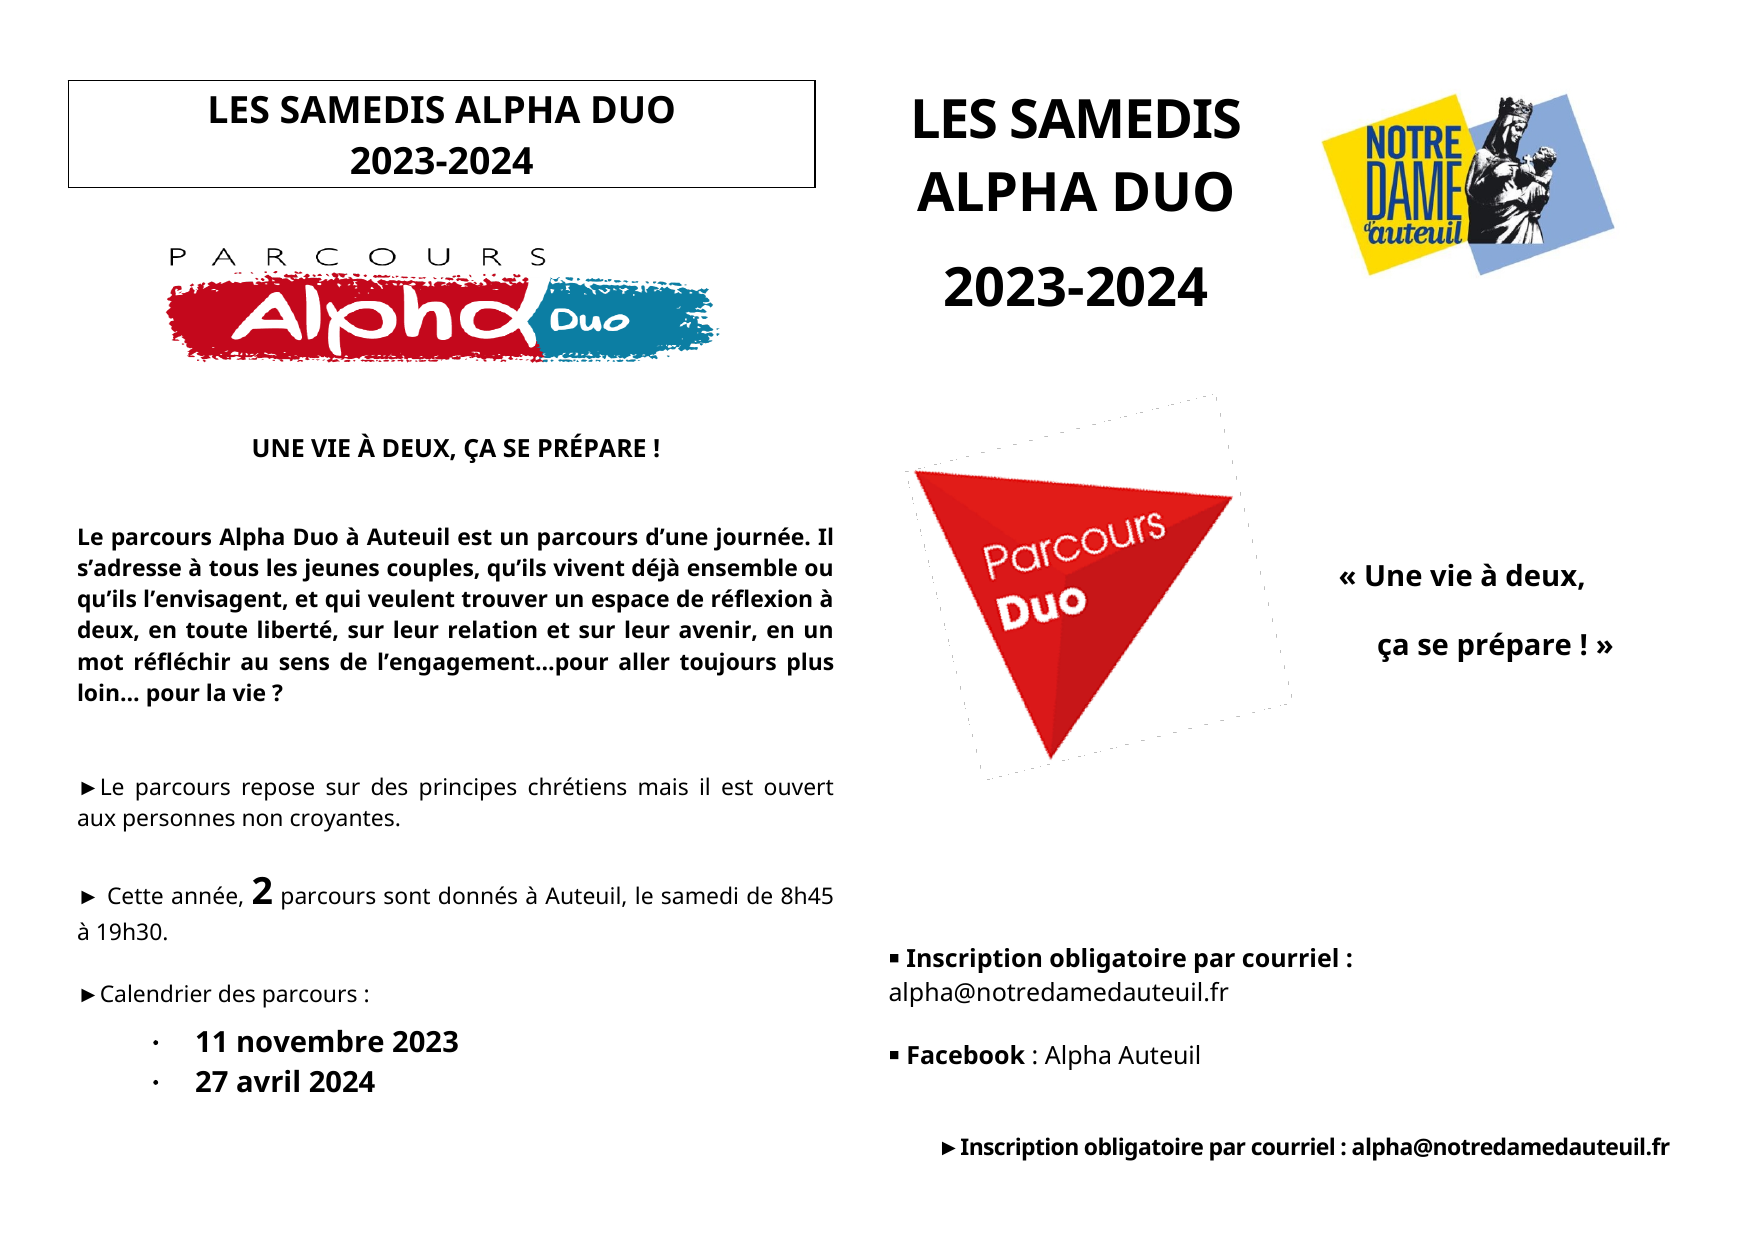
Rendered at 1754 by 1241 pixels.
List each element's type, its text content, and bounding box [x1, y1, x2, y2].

picture [1306, 80, 1632, 287]
picture [906, 394, 1292, 780]
table_cell « Une vie à deux, ça se prépare ! » [1276, 374, 1662, 858]
table_header [1276, 80, 1662, 374]
table_cell [877, 374, 1276, 858]
table_header LES SAMEDIS ALPHA DUO 2023-2024 [877, 80, 1276, 374]
text 2023-2024 [69, 131, 814, 187]
text Une vie À deux, ça se prépare ! [77, 430, 835, 464]
list 27 avril 2024 [151, 1061, 835, 1101]
picture [158, 239, 722, 369]
text ►Calendrier des parcours : [77, 978, 835, 1009]
text ►Inscription obligatoire par courriel : alpha@notredamedauteuil.fr [937, 80, 1731, 1162]
table_cell Inscription obligatoire par courriel : alpha@notredamedauteuil.fr Facebook : Alpha Auteuil [877, 858, 1662, 1130]
text ► Cette année, 2 parcours sont donnés à Auteuil, le samedi de 8h45 à 19h30. [77, 864, 835, 947]
list 11 novembre 2023 [151, 1022, 835, 1061]
text ►Le parcours repose sur des principes chrétiens mais il est ouvert aux personnes non croyantes. [77, 771, 835, 833]
text les samedis ALPHA duo [69, 81, 814, 131]
text Le parcours Alpha Duo à Auteuil est un parcours d’une journée. Il s’adresse à tous les jeunes couples, qu’ils vivent déjà ensemble ou qu’ils l’envisagent, et qui veulent trouver un espace de réflexion à deux, en toute liberté, sur leur relation et sur leur avenir, en un mot réfléchir au sens de l’engagement…pour aller toujours plus loin… pour la vie ? [77, 521, 835, 708]
